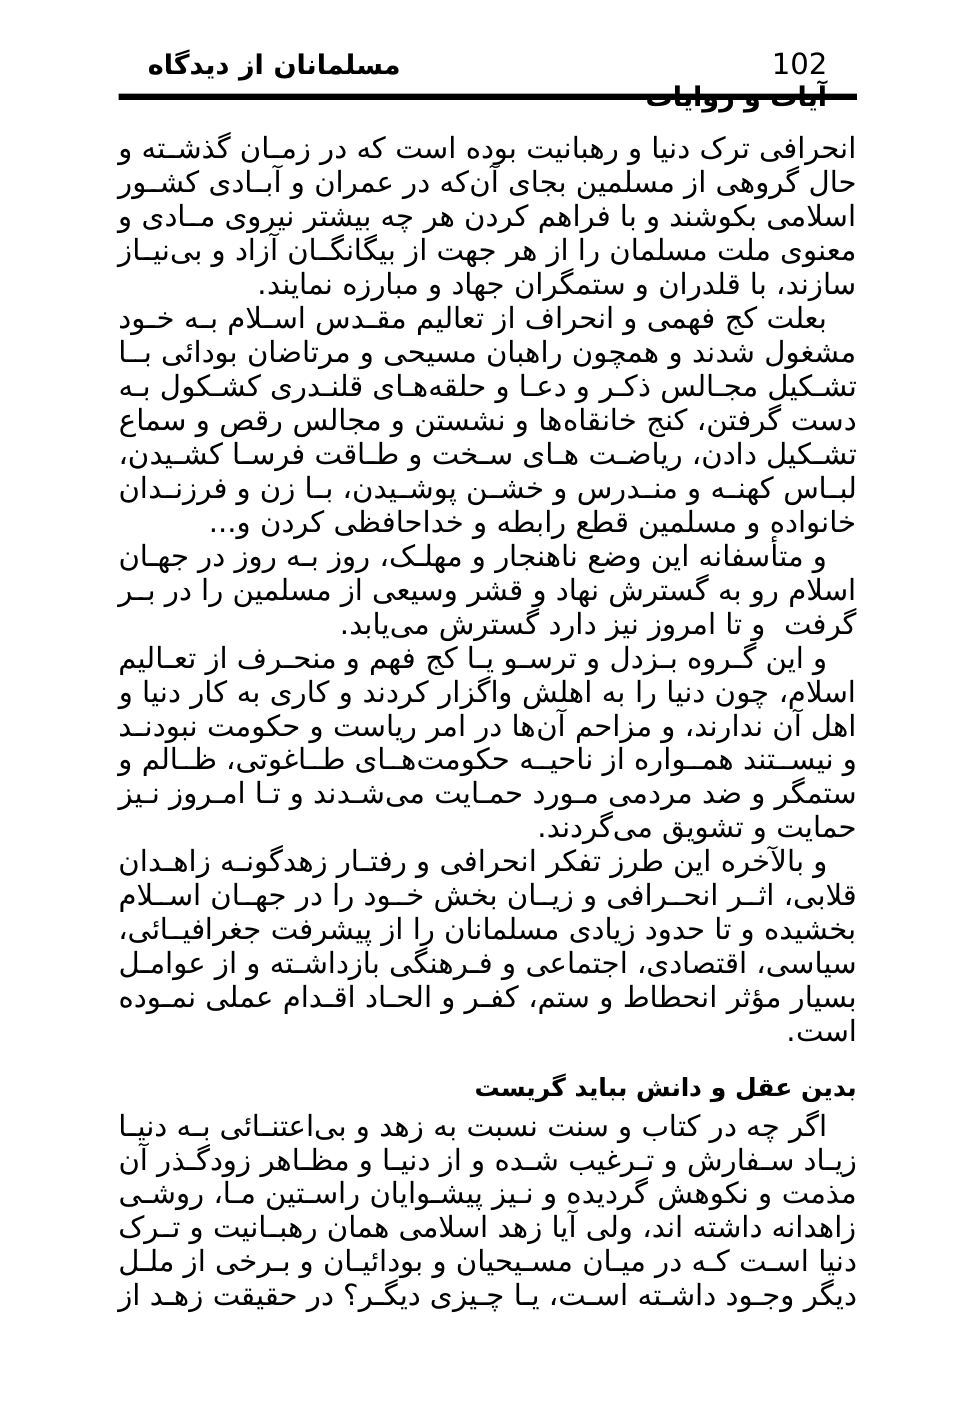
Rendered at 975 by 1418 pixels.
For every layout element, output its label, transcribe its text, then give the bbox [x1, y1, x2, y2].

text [118, 132, 857, 301]
text و متأسفانه این وضع ناهنجار و مهلک، روز به روز در جهان اسلام رو به گسترش نهاد و قشر وسیعی از مسلمین را در بر گرفت و تا امروز نیز دارد گسترش می‌یابد. [118, 539, 857, 641]
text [118, 1109, 857, 1313]
text و این گروه بزدل و ترسو یا کج فهم و منحرف از تعالیم اسلام، چون دنیا را به اهلش واگزار کردند و کاری به کار دنیا و اهل آن ندارند، و مزاحم آن‌ها در امر ریاست و حکومت نبودند و نیستند همواره از ناحیه حکومت‌های طاغوتی، ظالم و ستمگر و ضد مردمی مورد حمایت می‌شدند و تا امروز نیز حمایت و تشویق می‌گردند. [118, 641, 857, 845]
text بعلت کج فهمی و انحراف از تعالیم مقدس اسلام به خود مشغول شدند و همچون راهبان مسیحی و مرتاضان بودائی با تشکیل مجالس ذکر و دعا و حلقه‌های قلندری کشکول به دست گرفتن، کنج خانقاه‌ها و نشستن و مجالس رقص و سماع تشکیل دادن، ریاضت های سخت و طاقت فرسا کشیدن، لباس کهنه و مندرس و خشن پوشیدن، با زن و فرزندان خانواده و مسلمین قطع رابطه و خداحافظی کردن و... [118, 301, 857, 539]
text بدین عقل و دانش بباید گریست [118, 1073, 857, 1103]
text و بالآخره این طرز تفکر انحرافی و رفتار زهدگونه زاهدان قلابی، اثر انحرافی و زیان بخش خود را در جهان اسلام بخشیده و تا حدود زیادی مسلمانان را از پیشرفت جغرافیائی، سیاسی، اقتصادی، اجتماعی و فرهنگی بازداشته و از عوامل بسیار مؤثر انحطاط و ستم، کفر و الحاد اقدام عملی نموده است. [118, 845, 857, 1048]
